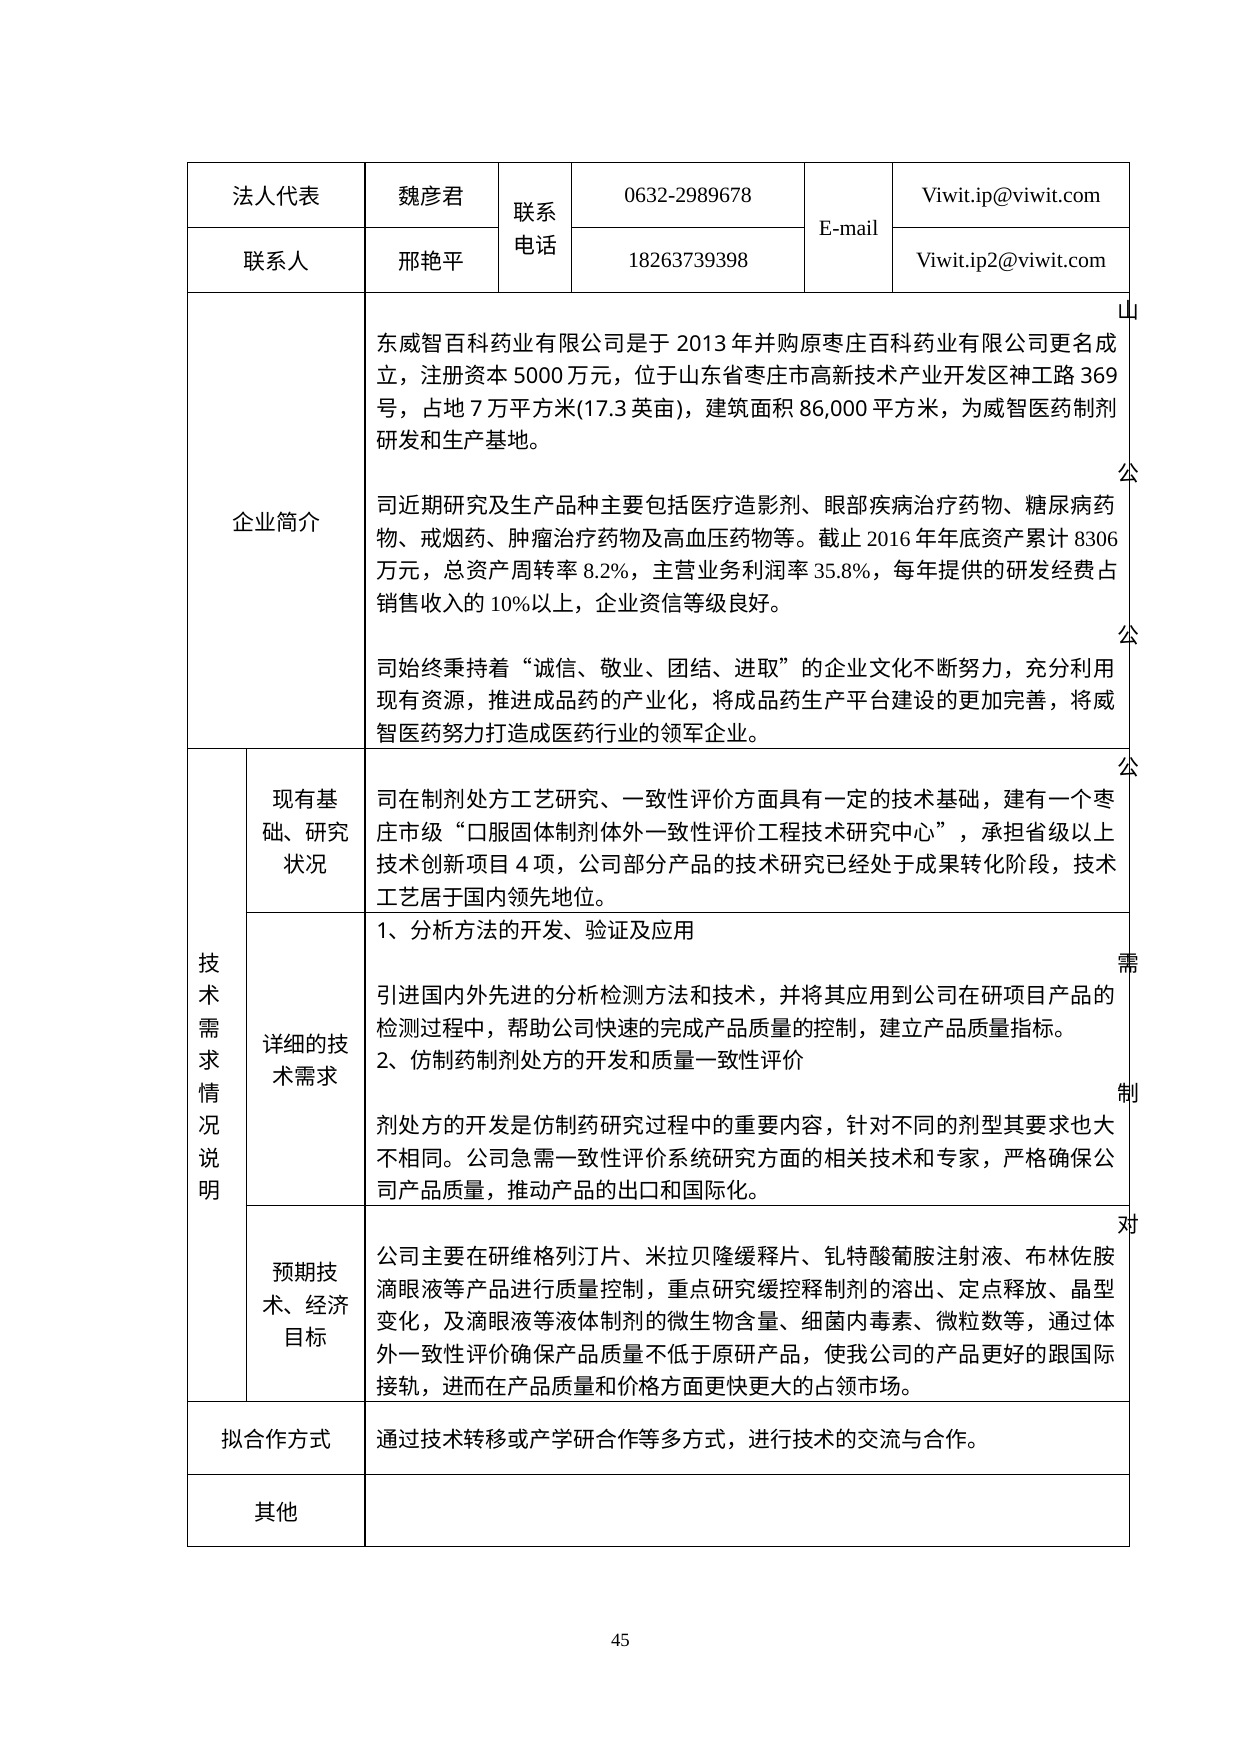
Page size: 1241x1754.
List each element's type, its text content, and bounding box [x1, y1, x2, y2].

table_cell 详细的技术需求 [247, 913, 364, 1205]
table_cell 1、分析方法的开发、验证及应用 需引进国内外先进的分析检测方法和技术，并将其应用到公司在研项目产品的检测过程中，帮助公司快速的完成产品质量的控制，建立产品质量指标。 2、仿制药制剂处方的开发和质量一致性评价 制剂处方的开发是仿制药研究过程中的重要内容，针对不同的剂型其要求也大不相同。公司急需一致性评价系统研究方面的相关技术和专家，严格确保公司产品质量，推动产品的出口和国际化。 [366, 913, 1129, 1205]
table_cell 联系 电话 [499, 163, 571, 292]
table_cell 通过技术转移或产学研合作等多方式，进行技术的交流与合作。 [366, 1402, 1129, 1474]
table_cell E-mail [805, 163, 892, 292]
table_cell 拟合作方式 [188, 1402, 364, 1474]
table_cell 魏彦君 [366, 163, 498, 227]
table_cell Viwit.ip@viwit.com [893, 163, 1129, 227]
table_cell 企业简介 [188, 293, 364, 748]
table_cell 联系人 [188, 228, 364, 292]
table_cell 18263739398 [572, 228, 804, 292]
table_cell 山东威智百科药业有限公司是于2013年并购原枣庄百科药业有限公司更名成立，注册资本5000万元，位于山东省枣庄市高新技术产业开发区神工路369号，占地7万平方米(17.3英亩)，建筑面积86,000平方米，为威智医药制剂研发和生产基地。 公司近期研究及生产品种主要包括医疗造影剂、眼部疾病治疗药物、糖尿病药物、戒烟药、肿瘤治疗药物及高血压药物等。截止2016年年底资产累计8306万元，总资产周转率8.2%，主营业务利润率35.8%，每年提供的研发经费占销售收入的10%以上，企业资信等级良好。 公司始终秉持着“诚信、敬业、团结、进取”的企业文化不断努力，充分利用现有资源，推进成品药的产业化，将成品药生产平台建设的更加完善，将威智医药努力打造成医药行业的领军企业。 [366, 293, 1129, 748]
table_cell 公司在制剂处方工艺研究、一致性评价方面具有一定的技术基础，建有一个枣庄市级“口服固体制剂体外一致性评价工程技术研究中心”，承担省级以上技术创新项目4项，公司部分产品的技术研究已经处于成果转化阶段，技术工艺居于国内领先地位。 [366, 749, 1129, 912]
table_cell 现有基础、研究状况 [247, 749, 364, 912]
table_cell 其他 [188, 1475, 364, 1546]
table_cell [366, 1475, 1129, 1546]
table_cell 预期技术、经济目标 [247, 1206, 364, 1401]
table_cell 0632-2989678 [572, 163, 804, 227]
table_cell 法人代表 [188, 163, 364, 227]
table_cell Viwit.ip2@viwit.com [893, 228, 1129, 292]
table_cell 对公司主要在研维格列汀片、米拉贝隆缓释片、钆特酸葡胺注射液、布林佐胺滴眼液等产品进行质量控制，重点研究缓控释制剂的溶出、定点释放、晶型变化，及滴眼液等液体制剂的微生物含量、细菌内毒素、微粒数等，通过体外一致性评价确保产品质量不低于原研产品，使我公司的产品更好的跟国际接轨，进而在产品质量和价格方面更快更大的占领市场。 [366, 1206, 1129, 1401]
table_cell 邢艳平 [366, 228, 498, 292]
table_cell 技术需求情况说明 [188, 749, 246, 1401]
